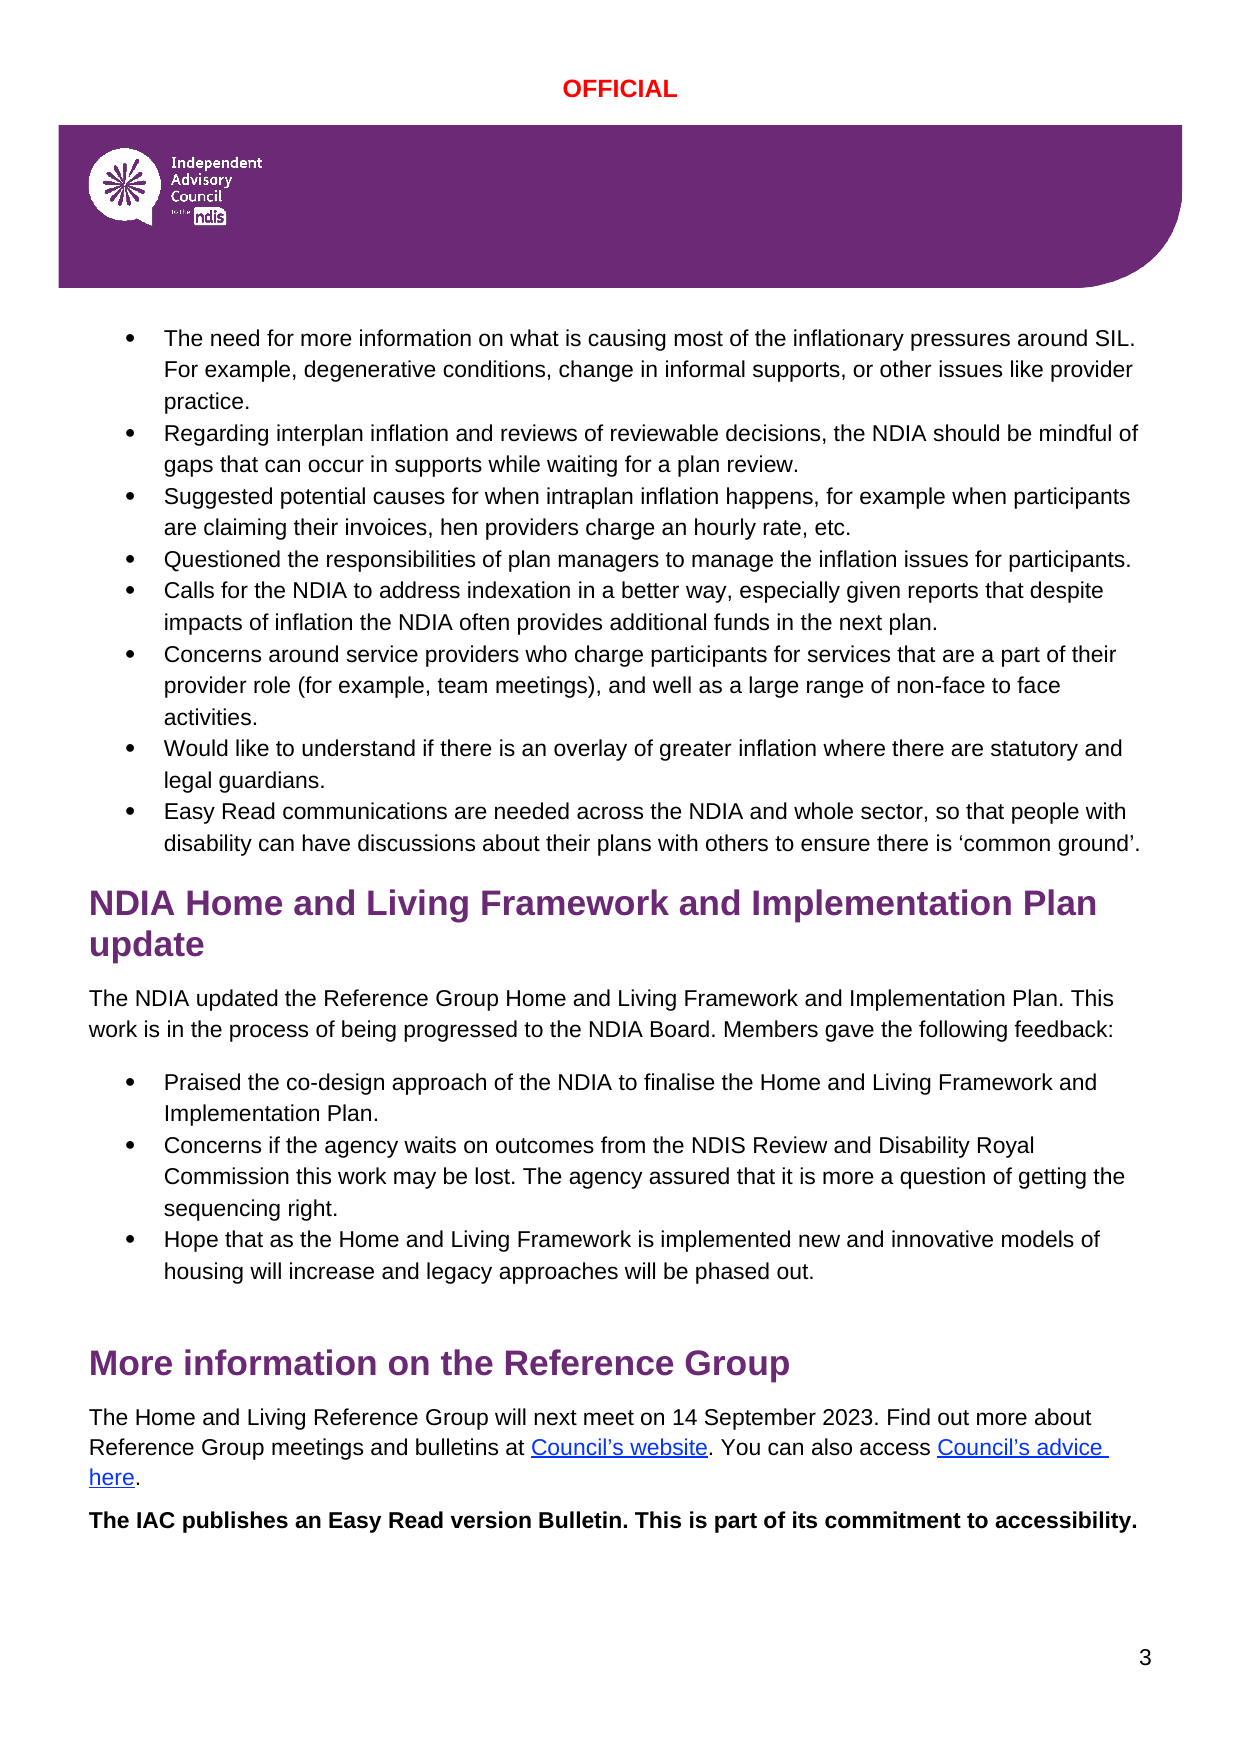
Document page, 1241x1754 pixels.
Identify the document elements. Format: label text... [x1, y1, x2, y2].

list The need for more information on what is causing most of the inflationary pressures around SIL. For example, degenerative conditions, change in informal supports, or other issues like provider practice. [126, 325, 1152, 414]
text The Home and Living Reference Group will next meet on 14 September 2023. Find out more about Reference Group meetings and bulletins at Council’s website. You can also access Council’s advice here. [89, 1403, 1152, 1490]
list Regarding interplan inflation and reviews of reviewable decisions, the NDIA should be mindful of gaps that can occur in supports while waiting for a plan review. [126, 419, 1152, 477]
picture [58, 125, 1183, 288]
subtitle More information on the Reference Group [89, 1342, 1152, 1383]
list Concerns if the agency waits on outcomes from the NDIS Review and Disability Royal Commission this work may be lost. The agency assured that it is more a question of getting the sequencing right. [126, 1132, 1152, 1221]
list Would like to understand if there is an overlay of greater inflation where there are statutory and legal guardians. [126, 735, 1152, 793]
list Easy Read communications are needed across the NDIA and whole sector, so that people with disability can have discussions about their plans with others to ensure there is ‘common ground’. [126, 798, 1152, 856]
list Hope that as the Home and Living Framework is implemented new and innovative models of housing will increase and legacy approaches will be phased out. [126, 1226, 1152, 1316]
text The NDIA updated the Reference Group Home and Living Framework and Implementation Plan. This work is in the process of being progressed to the NDIA Board. Members gave the following feedback: [89, 984, 1152, 1042]
subtitle NDIA Home and Living Framework and Implementation Plan update [89, 882, 1152, 964]
list Calls for the NDIA to address indexation in a better way, especially given reports that despite impacts of inflation the NDIA often provides additional funds in the next plan. [126, 577, 1152, 635]
list Suggested potential causes for when intraplan inflation happens, for example when participants are claiming their invoices, hen providers charge an hourly rate, etc. [126, 483, 1152, 541]
list Praised the co-design approach of the NDIA to finalise the Home and Living Framework and Implementation Plan. [126, 1068, 1152, 1126]
list Concerns around service providers who charge participants for services that are a part of their provider role (for example, team meetings), and well as a large range of non-face to face activities. [126, 641, 1152, 730]
list Questioned the responsibilities of plan managers to manage the inflation issues for participants. [126, 546, 1152, 572]
text The IAC publishes an Easy Read version Bulletin. This is part of its commitment to accessibility. [89, 1507, 1152, 1533]
